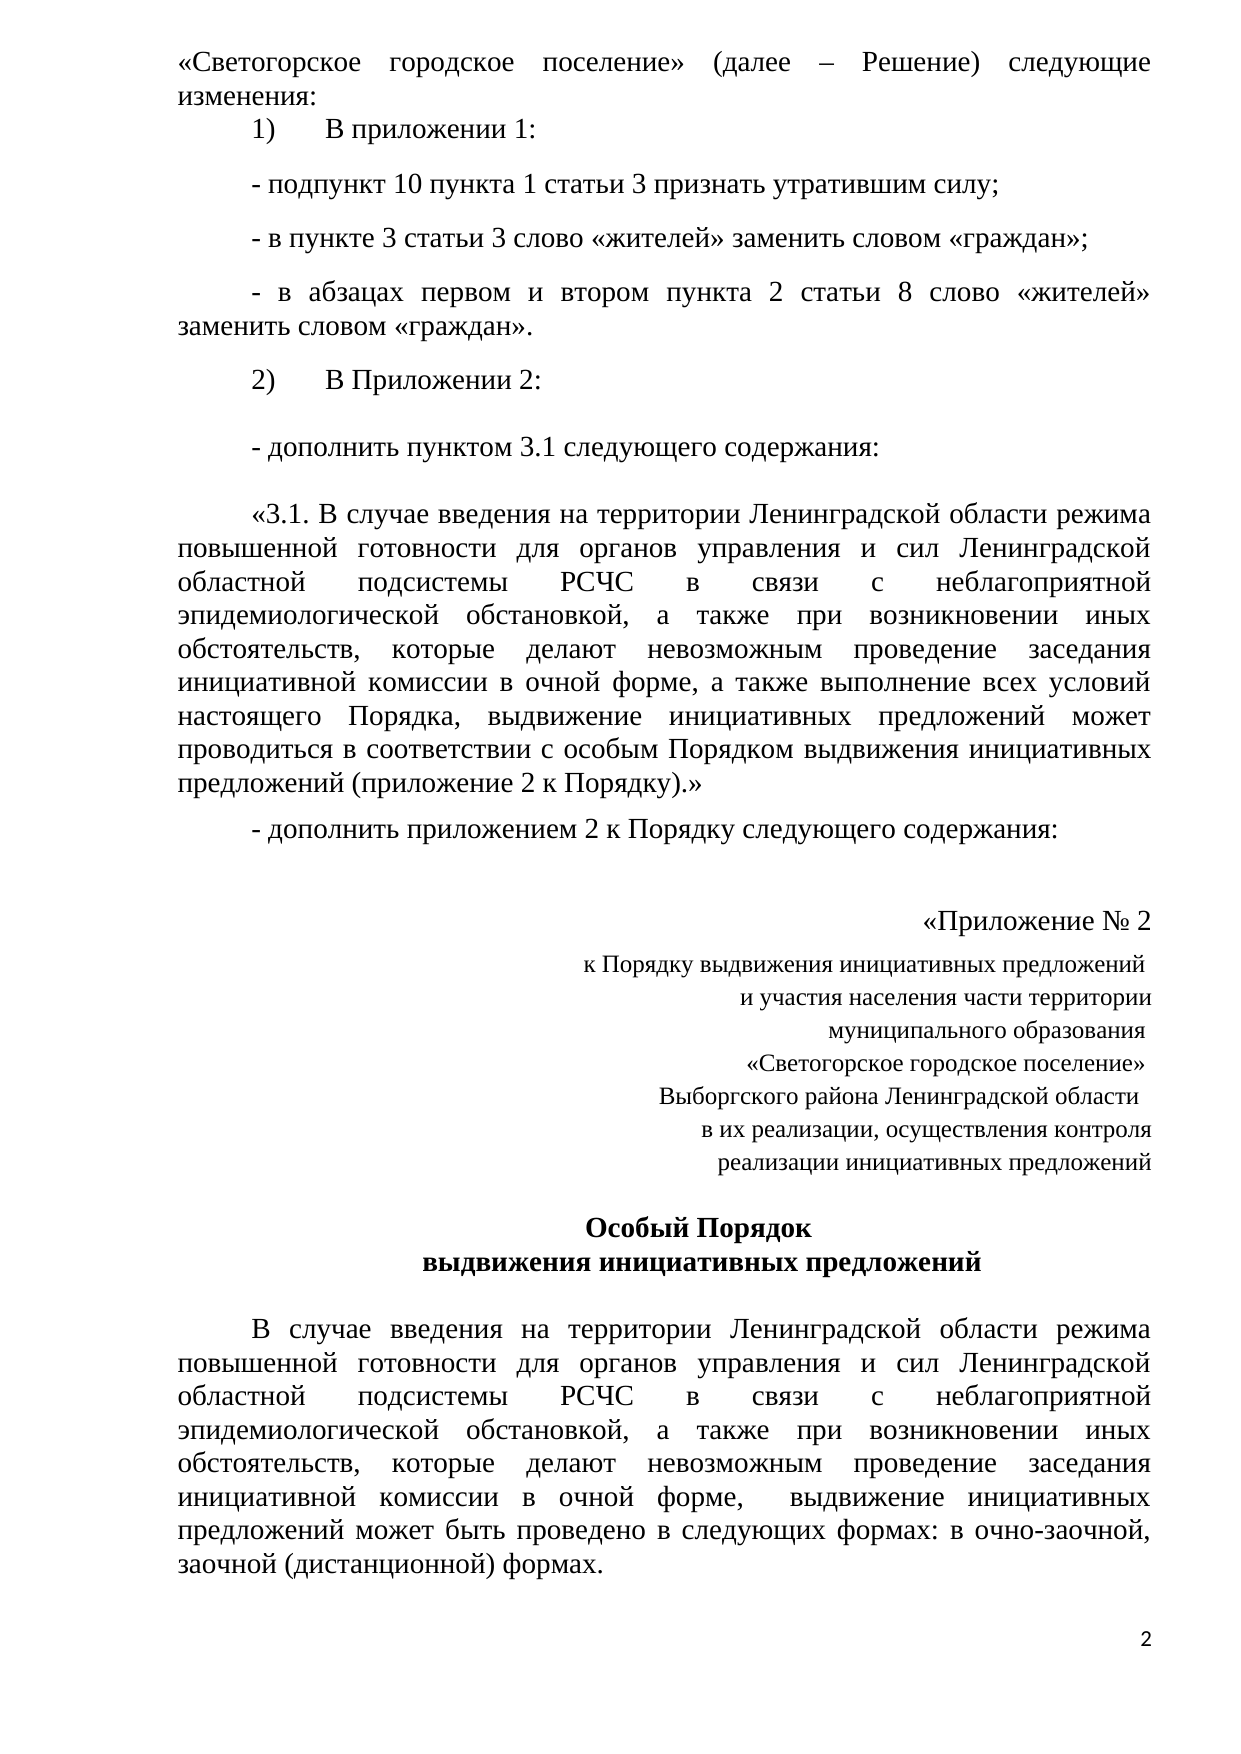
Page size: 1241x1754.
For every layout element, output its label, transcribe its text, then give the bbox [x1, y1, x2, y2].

text В случае введения на территории Ленинградской области режима повышенной готовности для органов управления и сил Ленинградской областной подсистемы РСЧС в связи с неблагоприятной эпидемиологической обстановкой, а также при возникновении иных обстоятельств, которые делают невозможным проведение заседания инициативной комиссии в очной форме, выдвижение инициативных предложений может быть проведено в следующих формах: в очно-заочной, заочной (дистанционной) формах. [177, 1311, 1152, 1579]
text - дополнить приложением 2 к Порядку следующего содержания: [177, 811, 1152, 844]
text - в абзацах первом и втором пункта 2 статьи 8 слово «жителей» заменить словом «граждан». [177, 274, 1152, 342]
text «Приложение № 2 [177, 903, 1152, 937]
text к Порядку выдвижения инициативных предложений и участия населения части территории муниципального образования «Светогорское городское поселение» Выборгского района Ленинградской области в их реализации, осуществления контроля реализации инициативных предложений [177, 949, 1152, 1176]
text - дополнить пунктом 3.1 следующего содержания: [251, 429, 1152, 463]
list В приложении 1: [177, 111, 1152, 145]
text - в пункте 3 статьи 3 слово «жителей» заменить словом «граждан»; [177, 220, 1152, 254]
list В Приложении 2: [177, 362, 1152, 396]
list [177, 44, 1152, 111]
text - подпункт 10 пункта 1 статьи 3 признать утратившим силу; [177, 166, 1152, 199]
text «3.1. В случае введения на территории Ленинградской области режима повышенной готовности для органов управления и сил Ленинградской областной подсистемы РСЧС в связи с неблагоприятной эпидемиологической обстановкой, а также при возникновении иных обстоятельств, которые делают невозможным проведение заседания инициативной комиссии в очной форме, а также выполнение всех условий настоящего Порядка, выдвижение инициативных предложений может проводиться в соответствии с особым Порядком выдвижения инициативных предложений (приложение 2 к Порядку).» [177, 497, 1152, 798]
text Особый Порядок выдвижения инициативных предложений [252, 1211, 1152, 1278]
